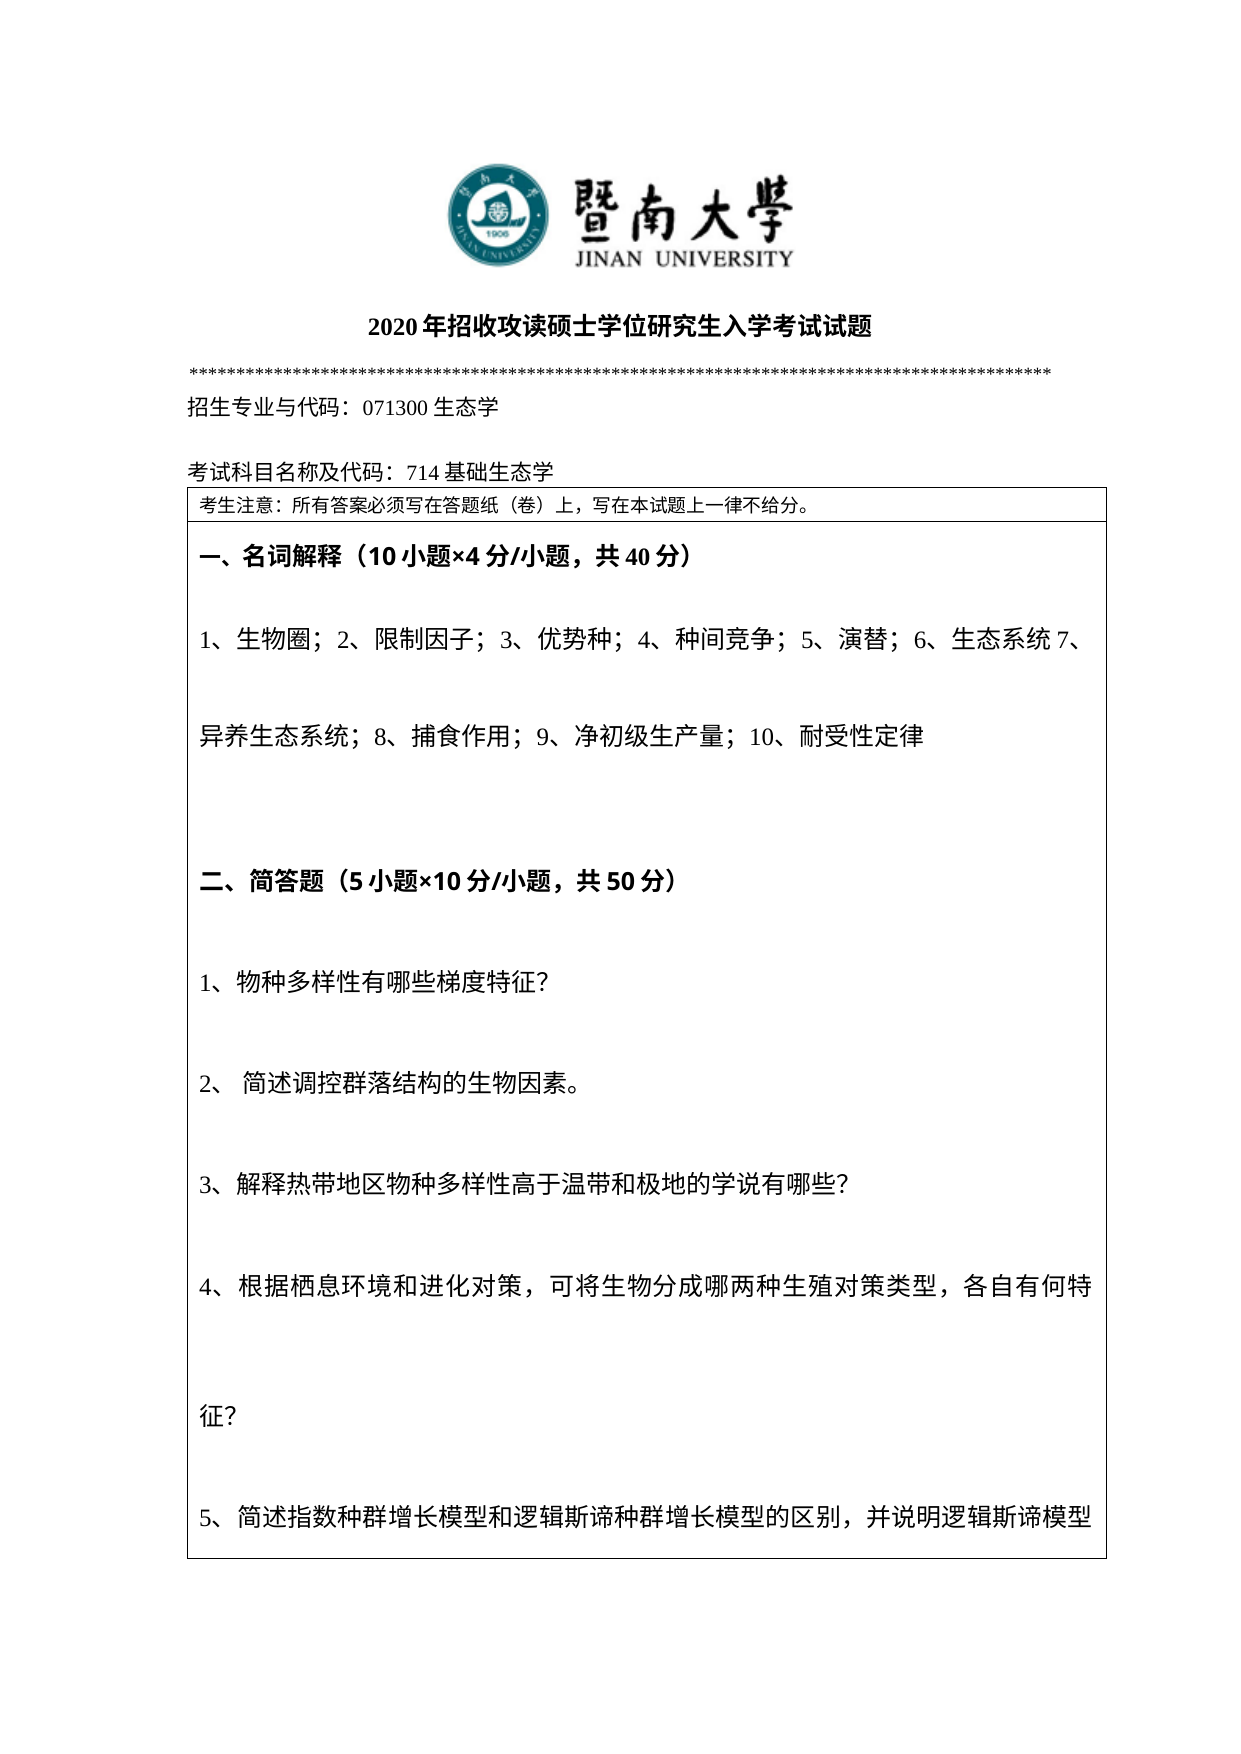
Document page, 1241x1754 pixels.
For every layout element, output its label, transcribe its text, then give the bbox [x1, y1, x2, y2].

picture [444, 162, 796, 269]
text 考试科目名称及代码：714 基础生态学 [187, 454, 1053, 487]
text 招生专业与代码：071300 生态学 [187, 389, 1053, 422]
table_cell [188, 522, 1106, 1558]
table_header 考生注意：所有答案必须写在答题纸（卷）上，写在本试题上一律不给分。 [188, 488, 1106, 521]
text ******************************************************************************************** [187, 357, 1053, 389]
text 2020年招收攻读硕士学位研究生入学考试试题 [187, 292, 1053, 357]
